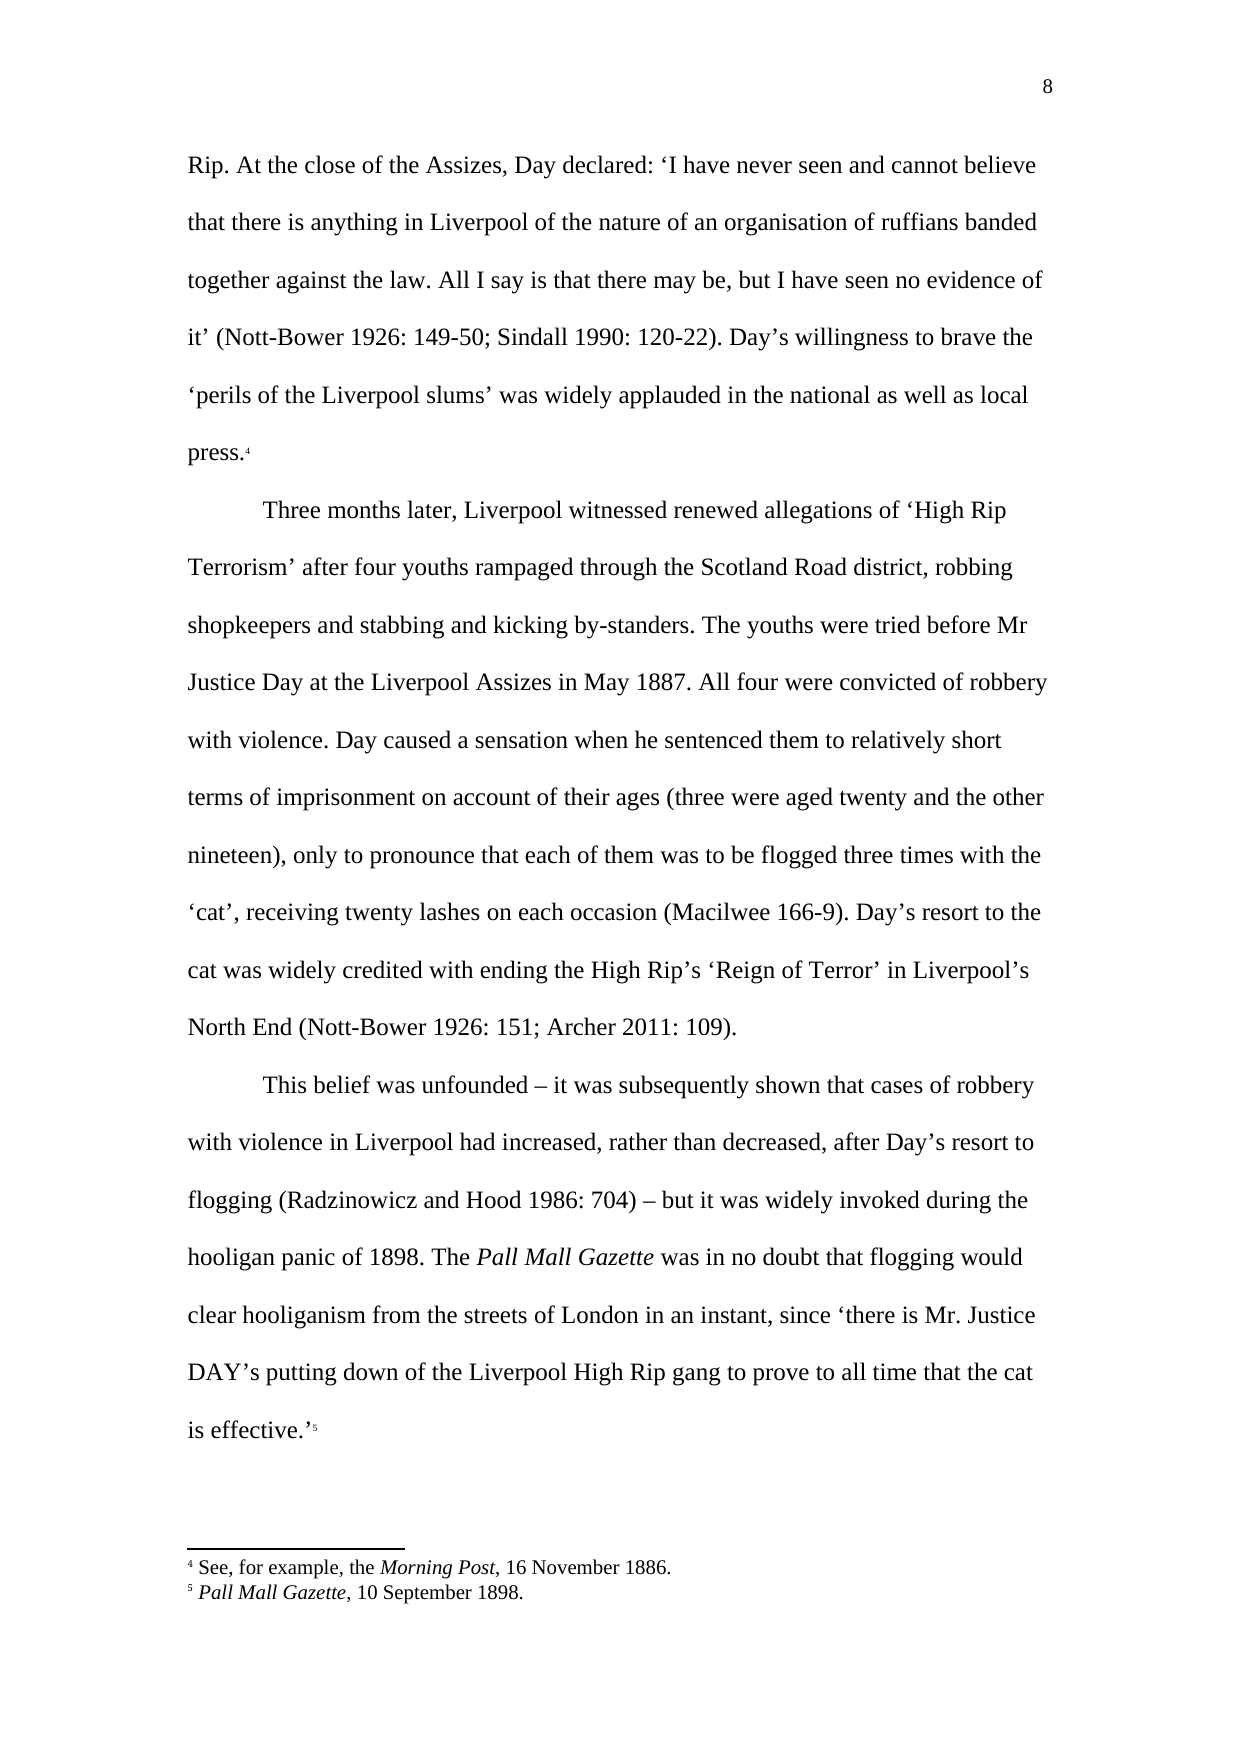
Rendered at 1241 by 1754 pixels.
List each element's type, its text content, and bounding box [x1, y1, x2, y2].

text Three months later, Liverpool witnessed renewed allegations of ‘High Rip Terrorism’ after four youths rampaged through the Scotland Road district, robbing shopkeepers and stabbing and kicking by-standers. The youths were tried before Mr Justice Day at the Liverpool Assizes in May 1887. All four were convicted of robbery with violence. Day caused a sensation when he sentenced them to relatively short terms of imprisonment on account of their ages (three were aged twenty and the other nineteen), only to pronounce that each of them was to be flogged three times with the ‘cat’, receiving twenty lashes on each occasion (Macilwee 166-9). Day’s resort to the cat was widely credited with ending the High Rip’s ‘Reign of Terror’ in Liverpool’s North End (Nott-Bower 1926: 151; Archer 2011: 109). [187, 495, 1053, 1041]
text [187, 150, 1053, 466]
text This belief was unfounded – it was subsequently shown that cases of robbery with violence in Liverpool had increased, rather than decreased, after Day’s resort to flogging (Radzinowicz and Hood 1986: 704) – but it was widely invoked during the hooligan panic of 1898. The Pall Mall Gazette was in no doubt that flogging would clear hooliganism from the streets of London in an instant, since ‘there is Mr. Justice DAY’s putting down of the Liverpool High Rip gang to prove to all time that the cat is effective.’ [187, 1070, 1053, 1444]
